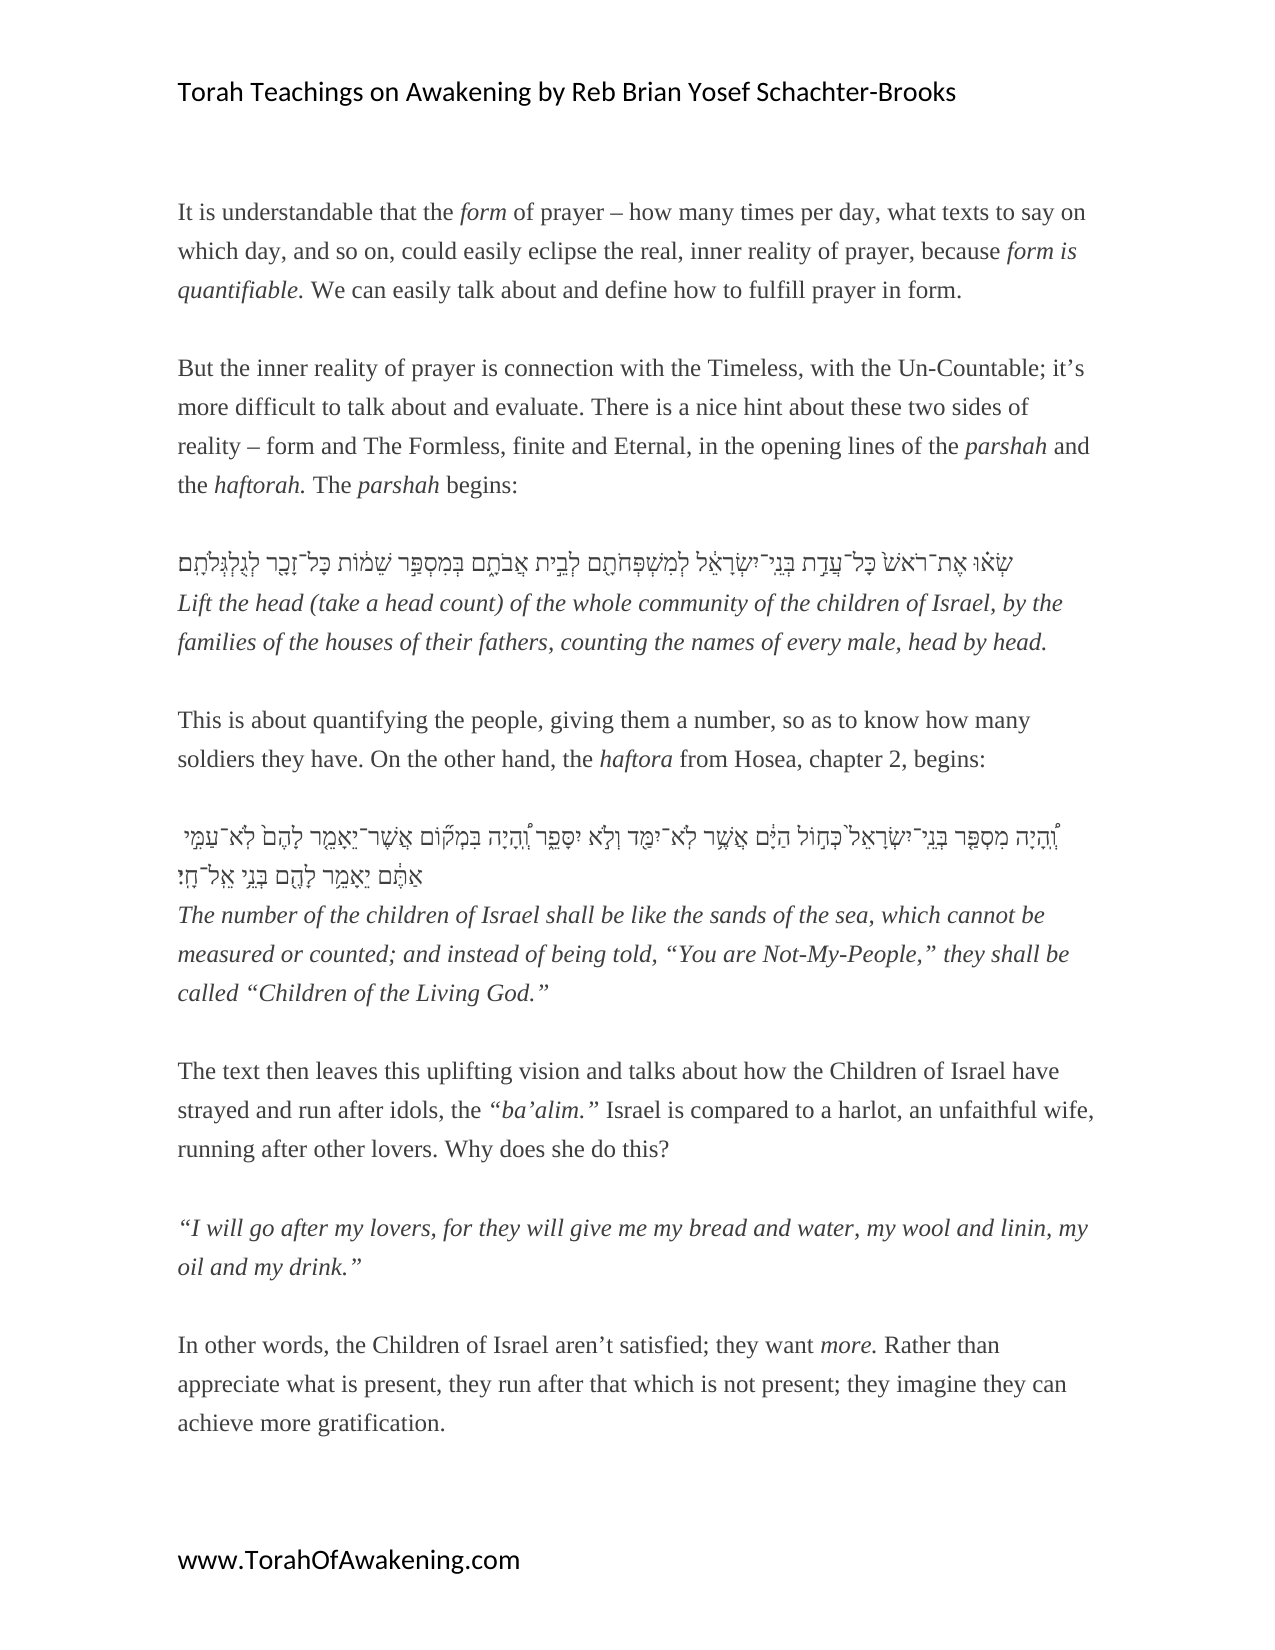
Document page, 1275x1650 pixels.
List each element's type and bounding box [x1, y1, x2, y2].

text [177, 148, 1098, 1476]
